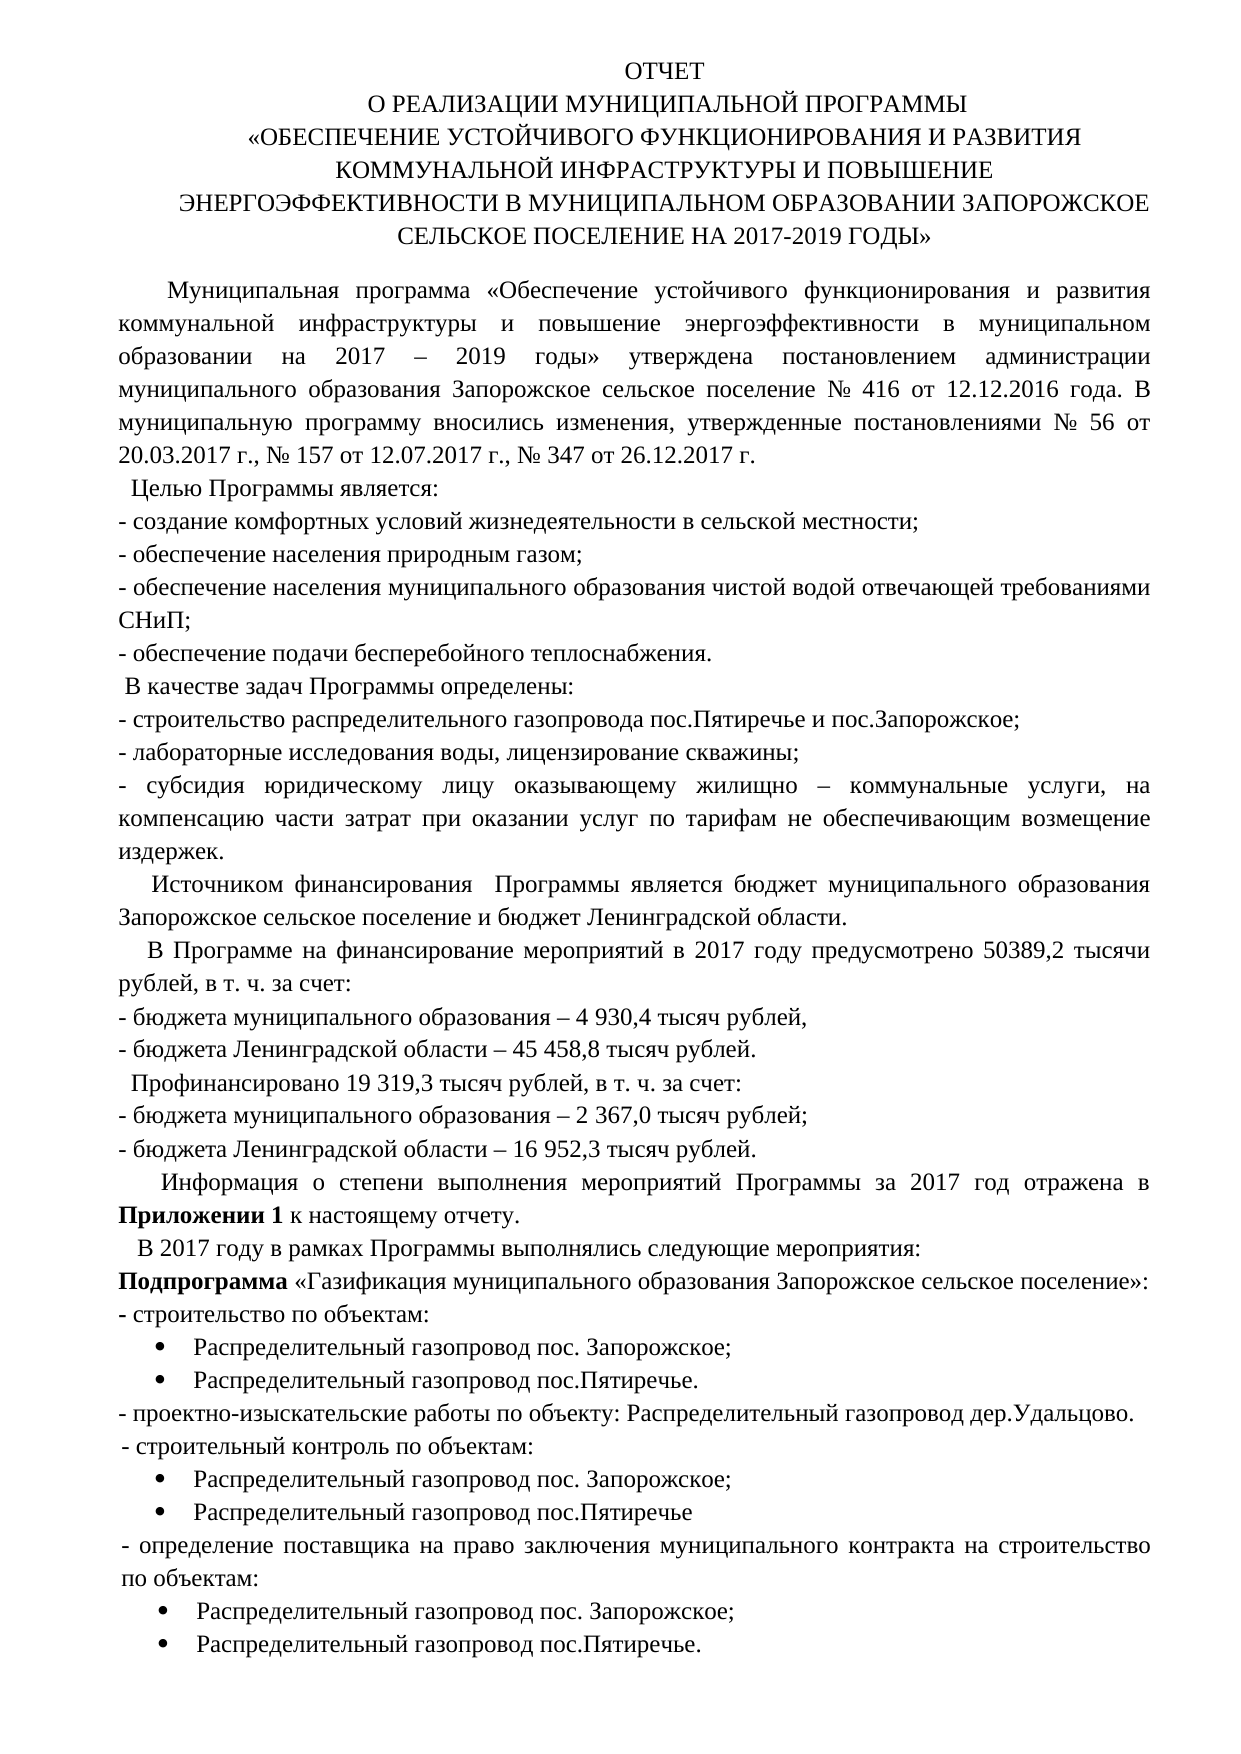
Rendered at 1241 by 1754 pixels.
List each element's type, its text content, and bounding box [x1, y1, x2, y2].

list Распределительный газопровод пос. Запорожское; [156, 1332, 1152, 1361]
text - бюджета Ленинградской области – 45 458,8 тысяч рублей. [118, 1034, 1152, 1063]
text Источником финансирования Программы является бюджет муниципального образования Запорожское сельское поселение и бюджет Ленинградской области. [118, 869, 1152, 931]
text Целью Программы является: [118, 473, 1152, 502]
text «ОБЕСПЕЧЕНИЕ УСТОЙЧИВОГО ФУНКЦИОНИРОВАНИЯ И РАЗВИТИЯ КОММУНАЛЬНОЙ ИНФРАСТРУКТУРЫ И ПОВЫШЕНИЕ ЭНЕРГОЭФФЕКТИВНОСТИ В МУНИЦИПАЛЬНОМ ОБРАЗОВАНИИ ЗАПОРОЖСКОЕ СЕЛЬСКОЕ ПОСЕЛЕНИЕ НА 2017-2019 ГОДЫ» [177, 122, 1152, 250]
text В 2017 году в рамках Программы выполнялись следующие мероприятия: [118, 1233, 1152, 1261]
text - проектно-изыскательские работы по объекту: Распределительный газопровод дер.Удальцово. [118, 1398, 1152, 1427]
text - субсидия юридическому лицу оказывающему жилищно – коммунальные услуги, на компенсацию части затрат при оказании услуг по тарифам не обеспечивающим возмещение издержек. [118, 770, 1152, 865]
list Распределительный газопровод пос.Пятиречье. [156, 1365, 1152, 1393]
text - определение поставщика на право заключения муниципального контракта на строительство по объектам: [121, 1530, 1152, 1592]
text Муниципальная программа «Обеспечение устойчивого функционирования и развития коммунальной инфраструктуры и повышение энергоэффективности в муниципальном образовании на 2017 – 2019 годы» утверждена постановлением администрации муниципального образования Запорожское сельское поселение № 416 от 12.12.2016 года. В муниципальную программу вносились изменения, утвержденные постановлениями № 56 от 20.03.2017 г., № 157 от 12.07.2017 г., № 347 от 26.12.2017 г. [118, 275, 1152, 469]
text - создание комфортных условий жизнедеятельности в сельской местности; [118, 506, 1152, 535]
list Распределительный газопровод пос. Запорожское; [156, 1464, 1152, 1493]
text - бюджета муниципального образования – 4 930,4 тысяч рублей, [118, 1002, 1152, 1030]
list Распределительный газопровод пос.Пятиречье [156, 1497, 1152, 1526]
text - бюджета Ленинградской области – 16 952,3 тысяч рублей. [118, 1134, 1152, 1162]
text В Программе на финансирование мероприятий в 2017 году предусмотрено 50389,2 тысячи рублей, в т. ч. за счет: [118, 936, 1152, 997]
text - обеспечение населения муниципального образования чистой водой отвечающей требованиями СНиП; [118, 572, 1152, 634]
text Подпрограмма «Газификация муниципального образования Запорожское сельское поселение»: [118, 1266, 1152, 1294]
text Информация о степени выполнения мероприятий Программы за 2017 год отражена в Приложении 1 к настоящему отчету. [118, 1167, 1152, 1228]
list Распределительный газопровод пос.Пятиречье. [158, 1629, 1152, 1658]
text ОТЧЕТ [177, 56, 1152, 85]
text - лабораторные исследования воды, лицензирование скважины; [118, 737, 1152, 766]
text - строительство распределительного газопровода пос.Пятиречье и пос.Запорожское; [118, 704, 1152, 733]
list Распределительный газопровод пос. Запорожское; [158, 1596, 1152, 1625]
text В качестве задач Программы определены: [118, 671, 1152, 700]
text - обеспечение подачи бесперебойного теплоснабжения. [118, 638, 1152, 667]
text Профинансировано 19 319,3 тысяч рублей, в т. ч. за счет: [118, 1068, 1152, 1096]
text - строительный контроль по объектам: [121, 1431, 1152, 1459]
text - бюджета муниципального образования – 2 367,0 тысяч рублей; [118, 1101, 1152, 1129]
text О РЕАЛИЗАЦИИ МУНИЦИПАЛЬНОЙ ПРОГРАММЫ [177, 89, 1152, 118]
text - строительство по объектам: [118, 1299, 1152, 1327]
text - обеспечение населения природным газом; [118, 539, 1152, 568]
